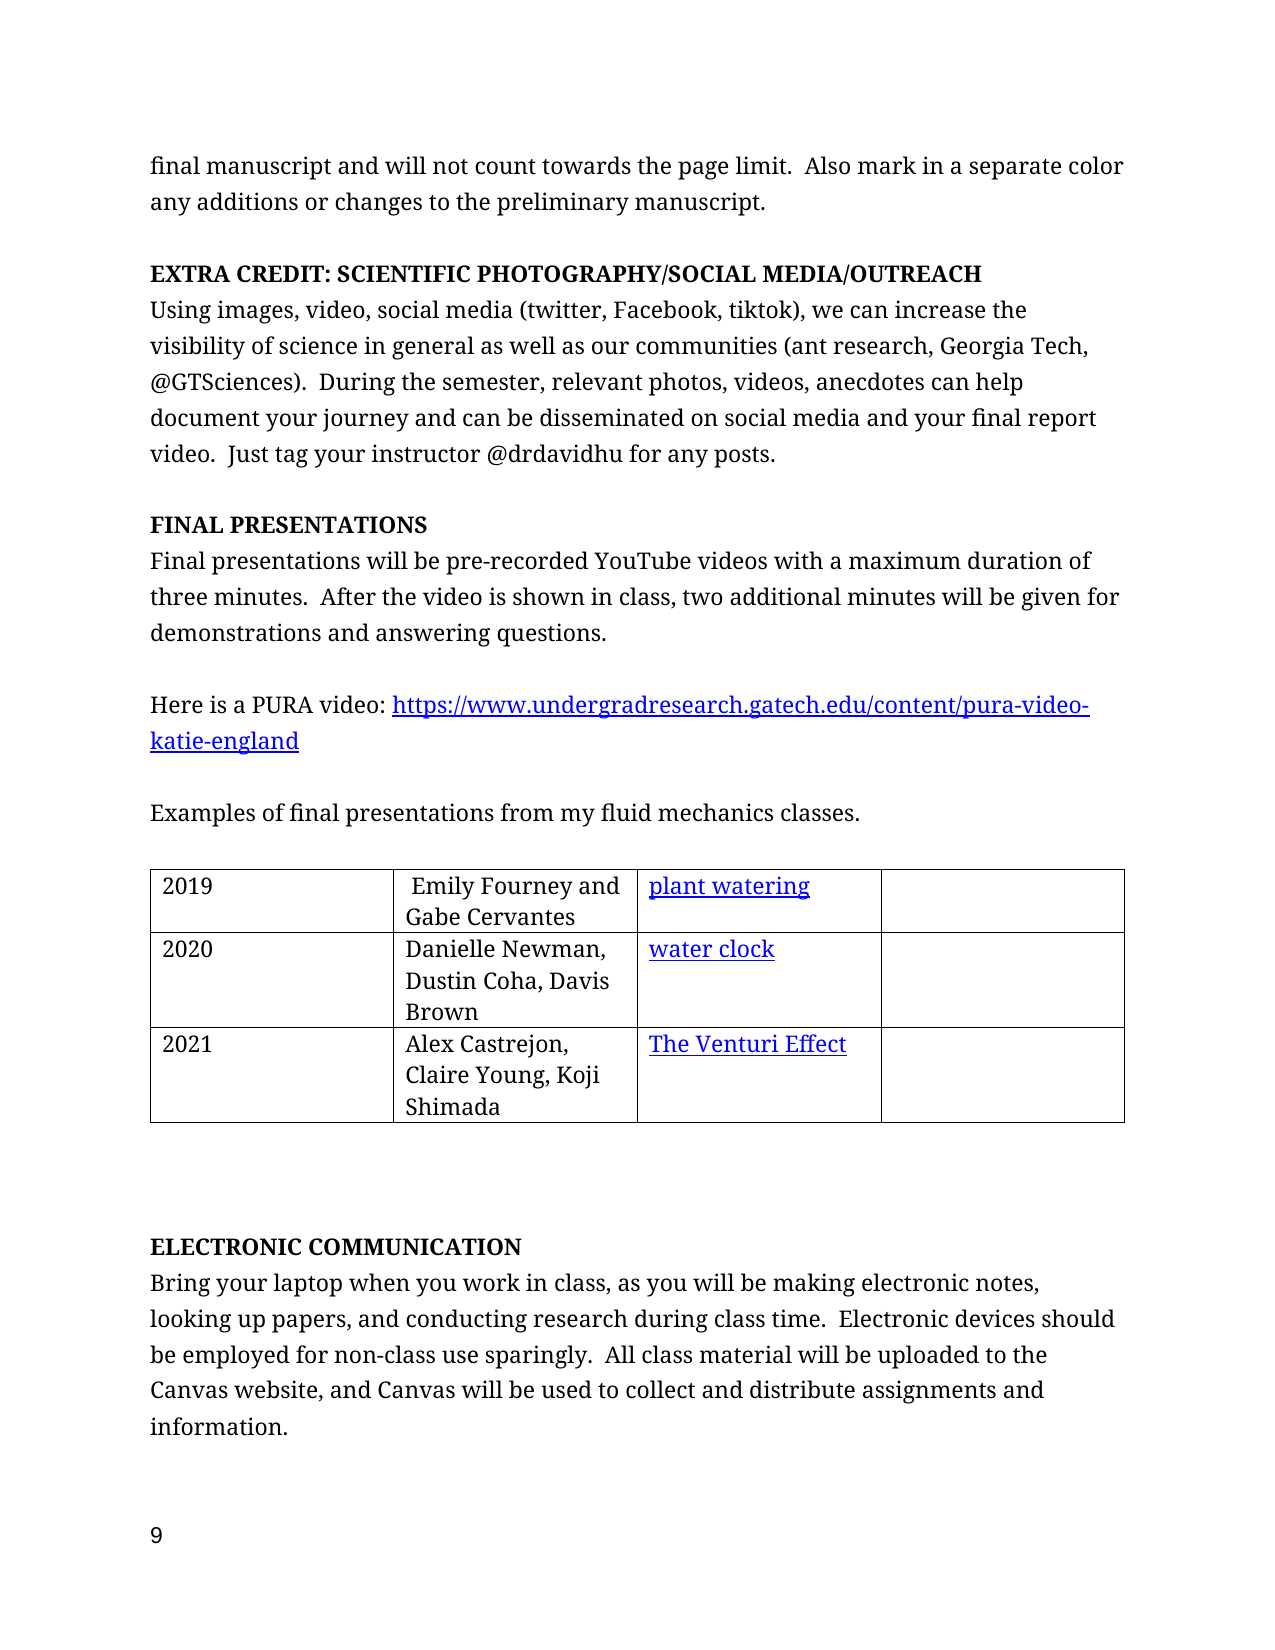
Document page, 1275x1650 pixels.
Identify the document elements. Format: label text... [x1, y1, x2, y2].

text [150, 150, 1125, 217]
table_header 2019 [151, 870, 393, 932]
text Using images, video, social media (twitter, Facebook, tiktok), we can increase the visibility of science in general as well as our communities (ant research, Georgia Tech, @GTSciences). During the semester, relevant photos, videos, anecdotes can help document your journey and can be disseminated on social media and your final report video. Just tag your instructor @drdavidhu for any posts. [150, 294, 1125, 469]
table_cell [882, 933, 1124, 1027]
text ELECTRONIC COMMUNICATION [150, 1231, 1125, 1262]
table_cell Danielle Newman, Dustin Coha, Davis Brown [394, 933, 637, 1027]
table_cell 2021 [151, 1028, 393, 1122]
table_cell [882, 1028, 1124, 1122]
text EXTRA CREDIT: SCIENTIFIC PHOTOGRAPHY/SOCIAL MEDIA/OUTREACH [150, 258, 1125, 289]
table_cell 2020 [151, 933, 393, 1027]
table_header plant watering [638, 870, 881, 932]
text Examples of final presentations from my fluid mechanics classes. [150, 797, 1125, 828]
text Final presentations will be pre-recorded YouTube videos with a maximum duration of three minutes. After the video is shown in class, two additional minutes will be given for demonstrations and answering questions. [150, 545, 1125, 648]
text FINAL PRESENTATIONS [150, 509, 1125, 541]
text Here is a PURA video: https://www.undergradresearch.gatech.edu/content/pura-video-katie-england [150, 689, 1125, 756]
table_cell Alex Castrejon, Claire Young, Koji Shimada [394, 1028, 637, 1122]
table_cell water clock [638, 933, 881, 1027]
table_header [882, 870, 1124, 932]
text Bring your laptop when you work in class, as you will be making electronic notes, looking up papers, and conducting research during class time. Electronic devices should be employed for non-class use sparingly. All class material will be uploaded to the Canvas website, and Canvas will be used to collect and distribute assignments and information. [150, 1267, 1125, 1442]
table_header Emily Fourney and Gabe Cervantes [394, 870, 637, 932]
table_cell The Venturi Effect [638, 1028, 881, 1122]
